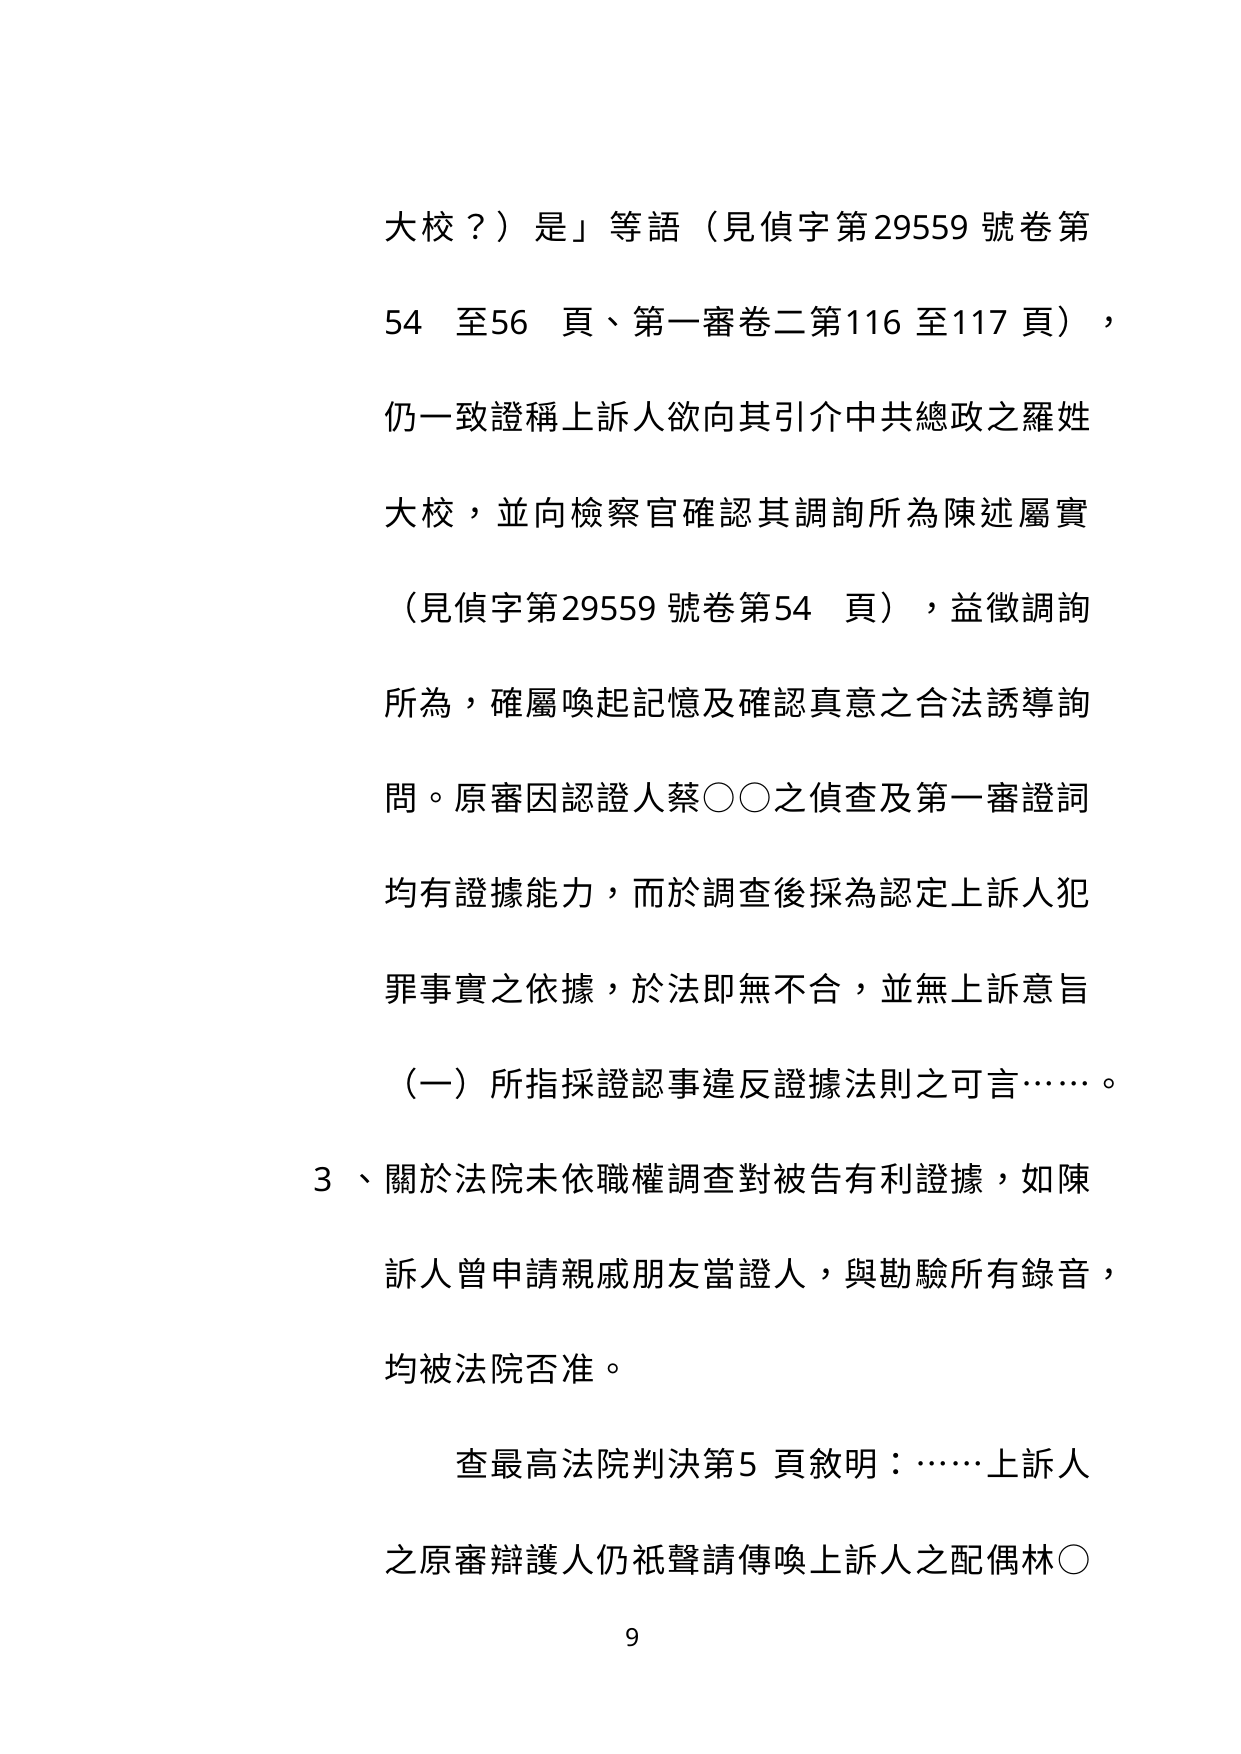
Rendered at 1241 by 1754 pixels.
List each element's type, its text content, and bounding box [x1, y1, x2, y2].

subtitle 關於法院未依職權調查對被告有利證據，如陳訴人曾申請親戚朋友當證人，與勘驗所有錄音，均被法院否准。 [296, 1129, 1092, 1415]
